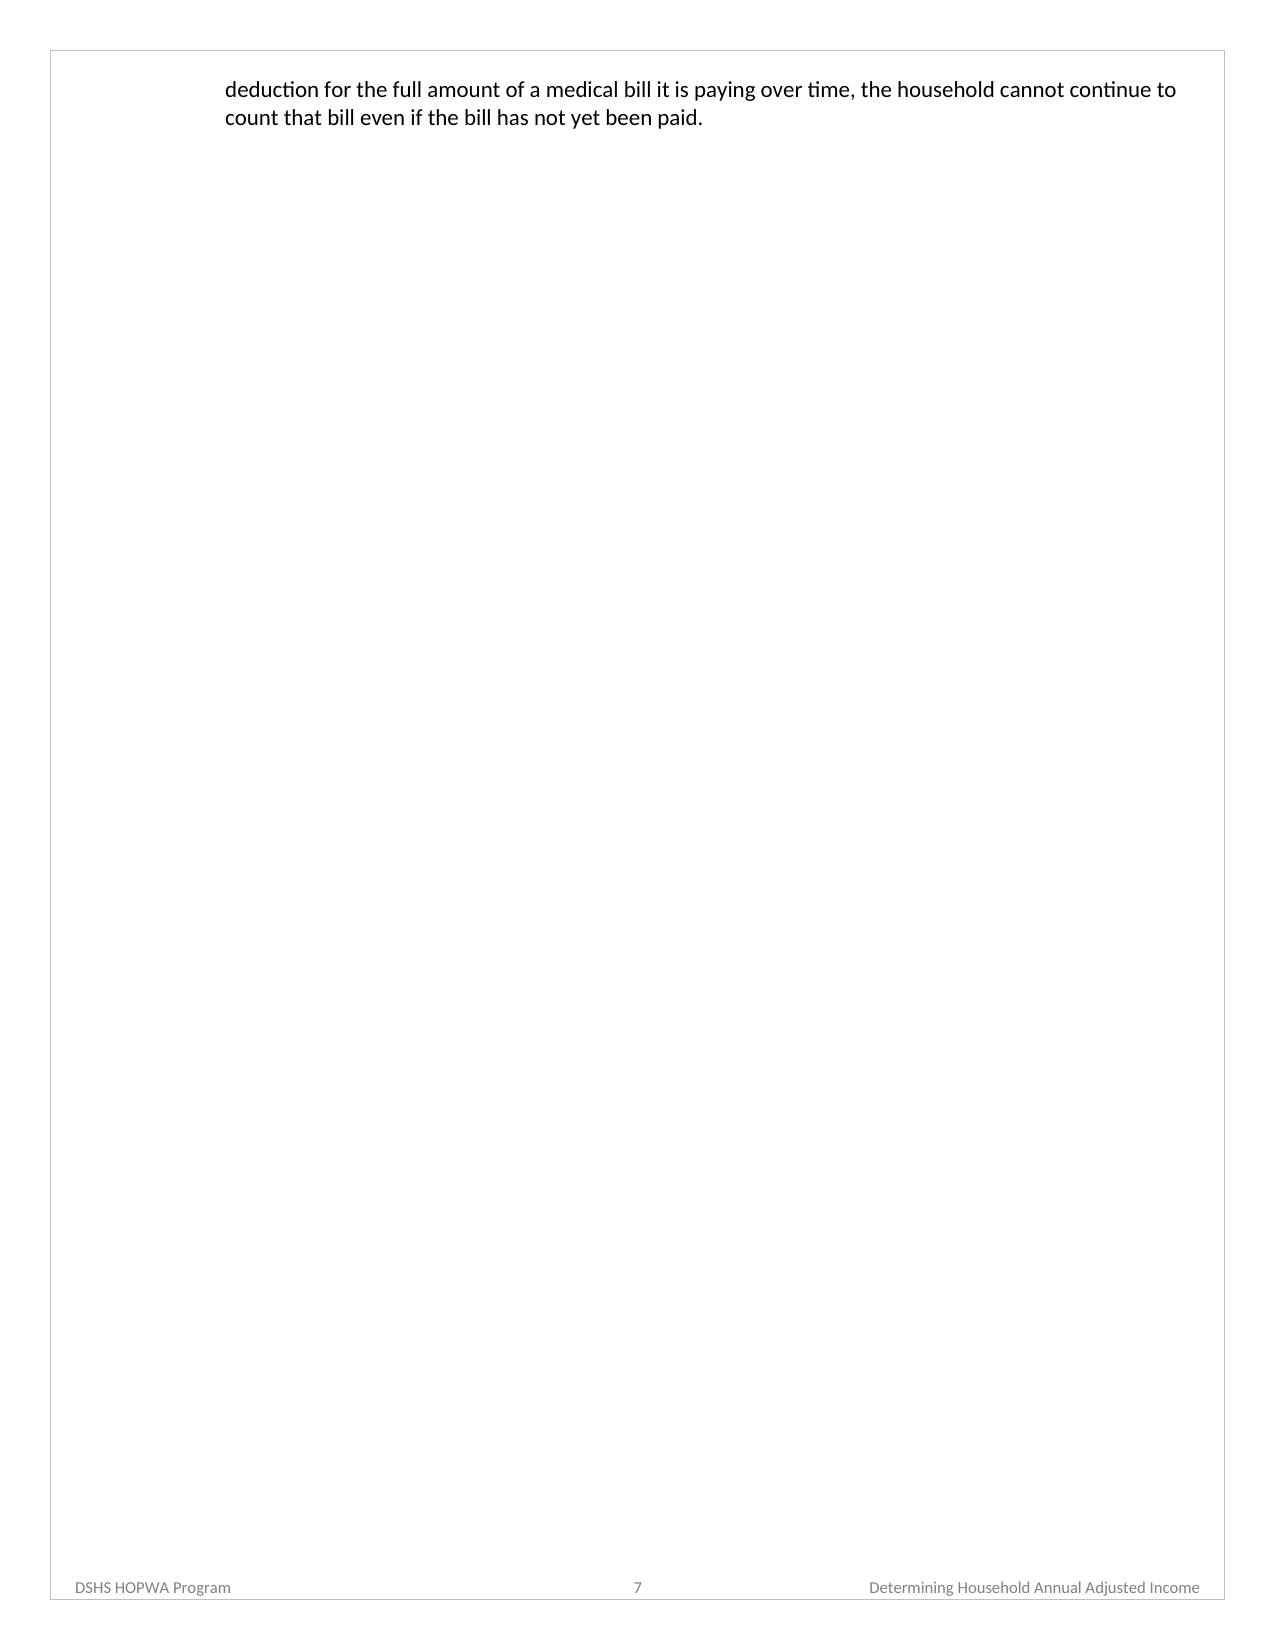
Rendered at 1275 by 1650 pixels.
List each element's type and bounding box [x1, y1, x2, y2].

list [187, 75, 1200, 131]
